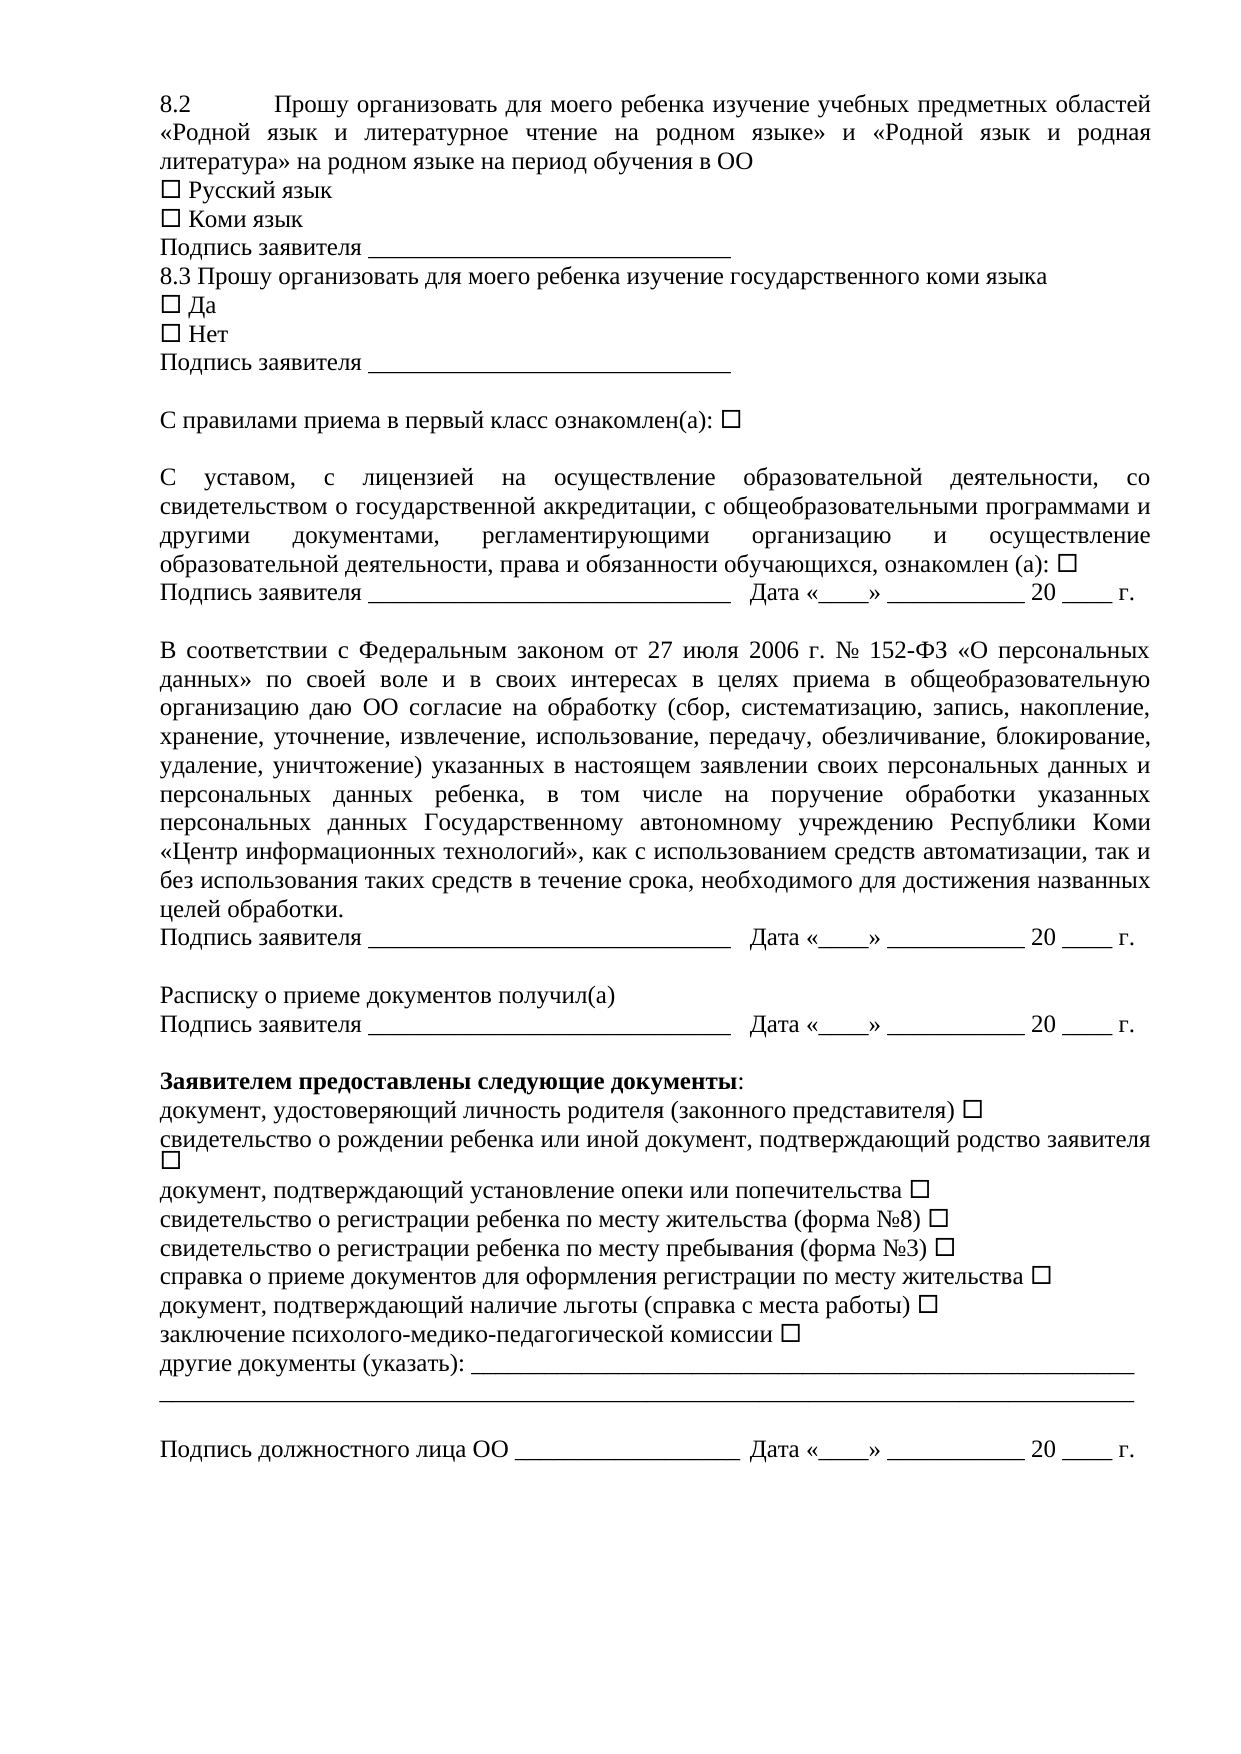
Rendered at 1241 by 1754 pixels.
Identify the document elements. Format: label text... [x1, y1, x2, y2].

list Да [159, 290, 1152, 319]
text заключение психолого-медико-педагогической комиссии [159, 1319, 1152, 1348]
list Коми язык [159, 204, 1152, 232]
text другие документы (указать): [159, 1348, 1152, 1376]
list Русский язык [159, 175, 1152, 204]
text свидетельство о рождении ребенка или иной документ, подтверждающий родство заявителя [159, 1124, 1152, 1175]
list Прошу организовать для моего ребенка изучение учебных предметных областей «Родной язык и литературное чтение на родном языке» и «Родной язык и родная литература» на родном языке на период обучения в ОО [159, 89, 1152, 175]
list Нет [159, 319, 1152, 347]
text Заявителем предоставлены следующие документы: [159, 1066, 1152, 1095]
text справка о приеме документов для оформления регистрации по месту жительства [159, 1261, 1152, 1290]
list Подпись заявителя _____________________________ [159, 232, 1152, 261]
list Подпись заявителя _____________________________ [159, 347, 1152, 376]
text Расписку о приеме документов получил(а) [159, 980, 1152, 1009]
text свидетельство о регистрации ребенка по месту жительства (форма №8) [159, 1204, 1152, 1233]
text Подпись заявителя _____________________________ Дата «____» ___________ 20 ____ г. [159, 577, 1152, 606]
text Подпись заявителя _____________________________ Дата «____» ___________ 20 ____ г. [159, 1009, 1152, 1037]
text Подпись должностного лица ОО __________________ Дата «____» ___________ 20 ____ г. [159, 1434, 1152, 1463]
text документ, подтверждающий установление опеки или попечительства [159, 1175, 1152, 1204]
text свидетельство о регистрации ребенка по месту пребывания (форма №3) [159, 1233, 1152, 1261]
text документ, удостоверяющий личность родителя (законного представителя) [159, 1095, 1152, 1124]
text С правилами приема в первый класс ознакомлен(а): [159, 405, 1152, 434]
list Прошу организовать для моего ребенка изучение государственного коми языка [159, 261, 1152, 290]
text В соответствии с Федеральным законом от 27 июля 2006 г. № 152-ФЗ «О персональных данных» по своей воле и в своих интересах в целях приема в общеобразовательную организацию даю ОО согласие на обработку (сбор, систематизацию, запись, накопление, хранение, уточнение, извлечение, использование, передачу, обезличивание, блокирование, удаление, уничтожение) указанных в настоящем заявлении своих персональных данных и персональных данных ребенка, в том числе на поручение обработки указанных персональных данных Государственному автономному учреждению Республики Коми «Центр информационных технологий», как с использованием средств автоматизации, так и без использования таких средств в течение срока, необходимого для достижения названных целей обработки. [159, 635, 1152, 922]
text С уставом, с лицензией на осуществление образовательной деятельности, со свидетельством о государственной аккредитации, с общеобразовательными программами и другими документами, регламентирующими организацию и осуществление образовательной деятельности, права и обязанности обучающихся, ознакомлен (а): [159, 462, 1152, 577]
text документ, подтверждающий наличие льготы (справка с места работы) [159, 1290, 1152, 1319]
text Подпись заявителя _____________________________ Дата «____» ___________ 20 ____ г. [159, 922, 1152, 951]
